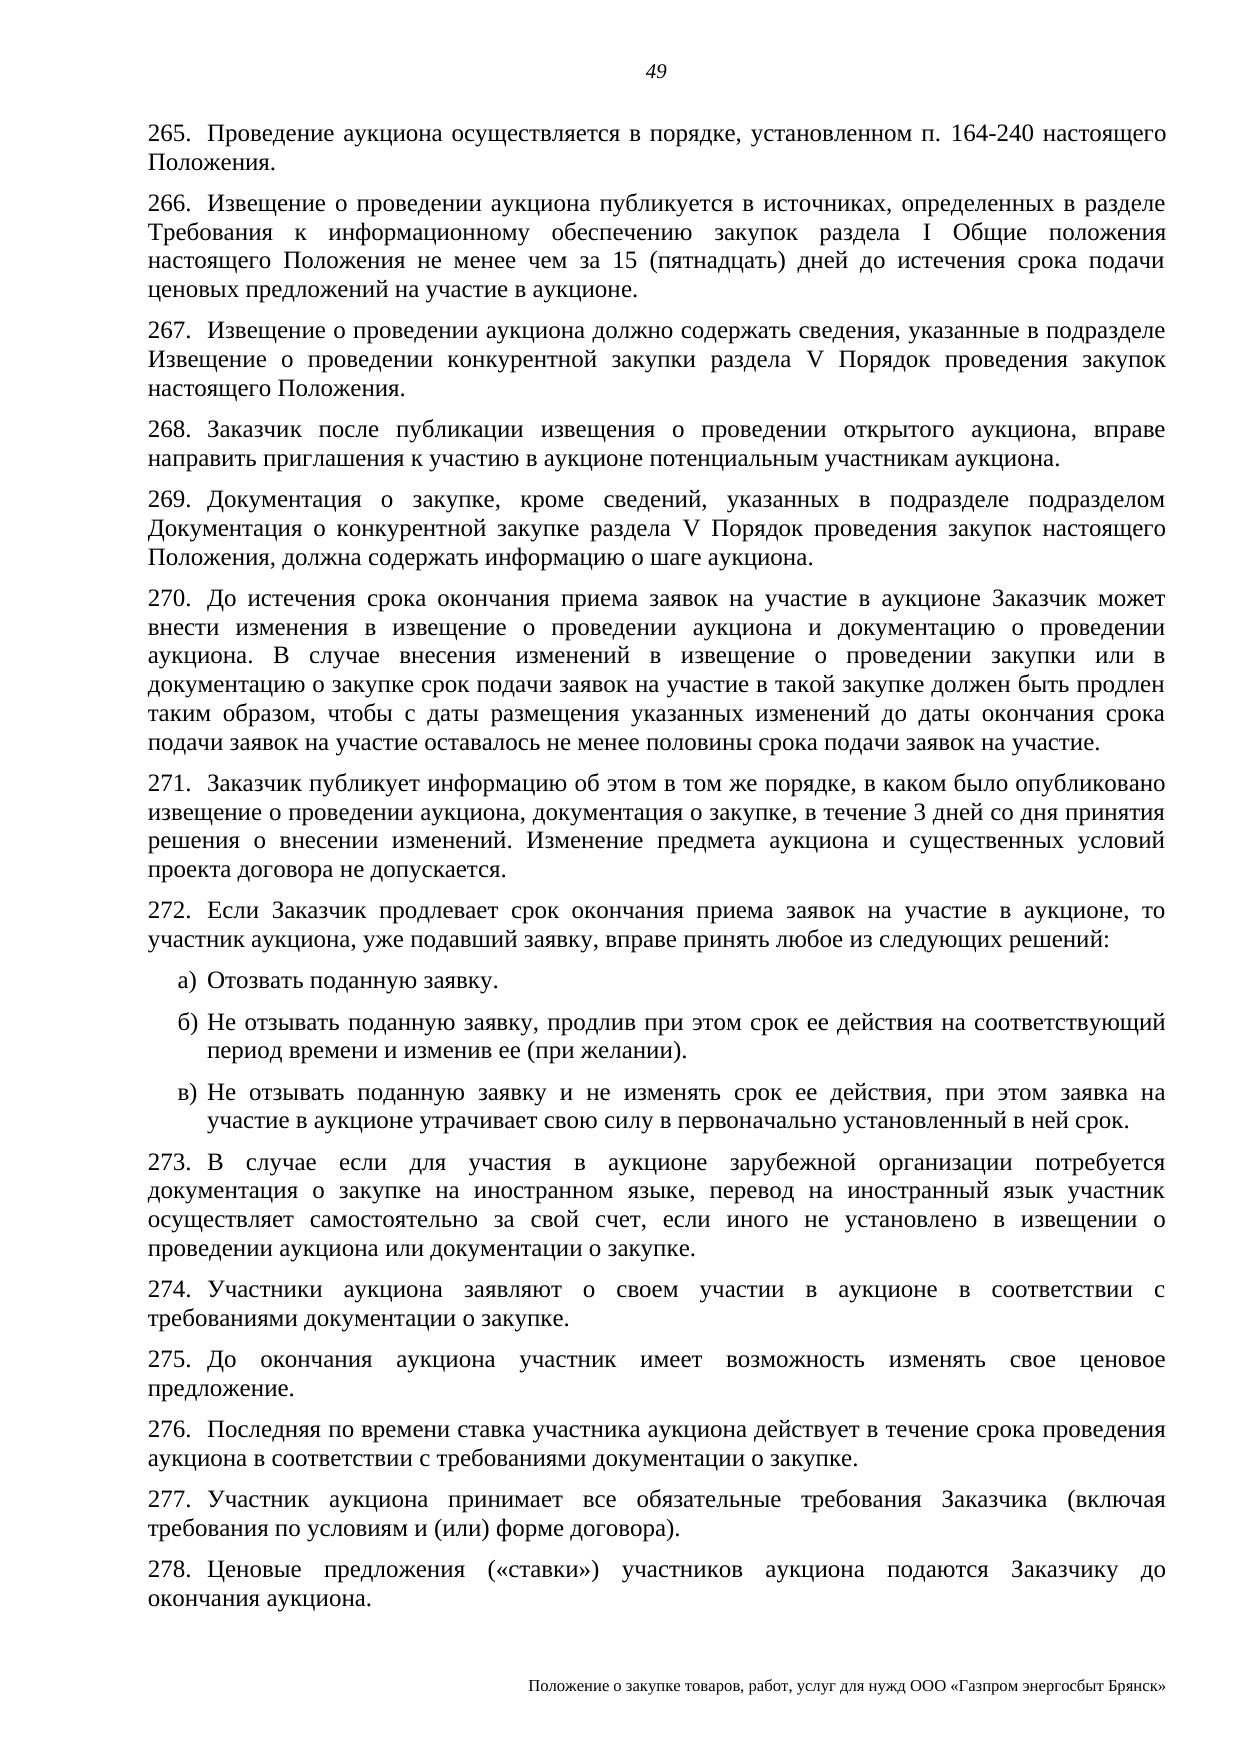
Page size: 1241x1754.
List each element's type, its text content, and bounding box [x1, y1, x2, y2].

list Извещение о проведении аукциона должно содержать сведения, указанные в подразделе Извещение о проведении конкурентной закупки раздела V Порядок проведения закупок настоящего Положения. [148, 316, 1166, 402]
list Участник аукциона принимает все обязательные требования Заказчика (включая требования по условиям и (или) форме договора). [148, 1484, 1166, 1542]
list Ценовые предложения («ставки») участников аукциона подаются Заказчику до окончания аукциона. [148, 1554, 1166, 1612]
list Извещение о проведении аукциона публикуется в источниках, определенных в разделе Требования к информационному обеспечению закупок раздела I Общие положения настоящего Положения не менее чем за 15 (пятнадцать) дней до истечения срока подачи ценовых предложений на участие в аукционе. [148, 188, 1166, 303]
list Если Заказчик продлевает срок окончания приема заявок на участие в аукционе, то участник аукциона, уже подавший заявку, вправе принять любое из следующих решений: [148, 896, 1166, 953]
list Не отзывать поданную заявку, продлив при этом срок ее действия на соответствующий период времени и изменив ее (при желании). [177, 1007, 1166, 1064]
list Документация о закупке, кроме сведений, указанных в подразделе подразделом Документация о конкурентной закупке раздела V Порядок проведения закупок настоящего Положения, должна содержать информацию о шаге аукциона. [148, 484, 1166, 571]
list В случае если для участия в аукционе зарубежной организации потребуется документация о закупке на иностранном языке, перевод на иностранный язык участник осуществляет самостоятельно за свой счет, если иного не установлено в извещении о проведении аукциона или документации о закупке. [148, 1147, 1166, 1262]
list Проведение аукциона осуществляется в порядке, установленном п. 164-240 настоящего Положения. [148, 118, 1166, 176]
list Заказчик публикует информацию об этом в том же порядке, в каком было опубликовано извещение о проведении аукциона, документация о закупке, в течение 3 дней со дня принятия решения о внесении изменений. Изменение предмета аукциона и существенных условий проекта договора не допускается. [148, 768, 1166, 883]
list До истечения срока окончания приема заявок на участие в аукционе Заказчик может внести изменения в извещение о проведении аукциона и документацию о проведении аукциона. В случае внесения изменений в извещение о проведении закупки или в документацию о закупке срок подачи заявок на участие в такой закупке должен быть продлен таким образом, чтобы с даты размещения указанных изменений до даты окончания срока подачи заявок на участие оставалось не менее половины срока подачи заявок на участие. [148, 583, 1166, 756]
list До окончания аукциона участник имеет возможность изменять свое ценовое предложение. [148, 1344, 1166, 1402]
list Не отзывать поданную заявку и не изменять срок ее действия, при этом заявка на участие в аукционе утрачивает свою силу в первоначально установленный в ней срок. [177, 1077, 1166, 1134]
list Заказчик после публикации извещения о проведении открытого аукциона, вправе направить приглашения к участию в аукционе потенциальным участникам аукциона. [148, 414, 1166, 472]
list Участники аукциона заявляют о своем участии в аукционе в соответствии с требованиями документации о закупке. [148, 1274, 1166, 1332]
list Отозвать поданную заявку. [177, 966, 1166, 994]
list Последняя по времени ставка участника аукциона действует в течение срока проведения аукциона в соответствии с требованиями документации о закупке. [148, 1414, 1166, 1472]
